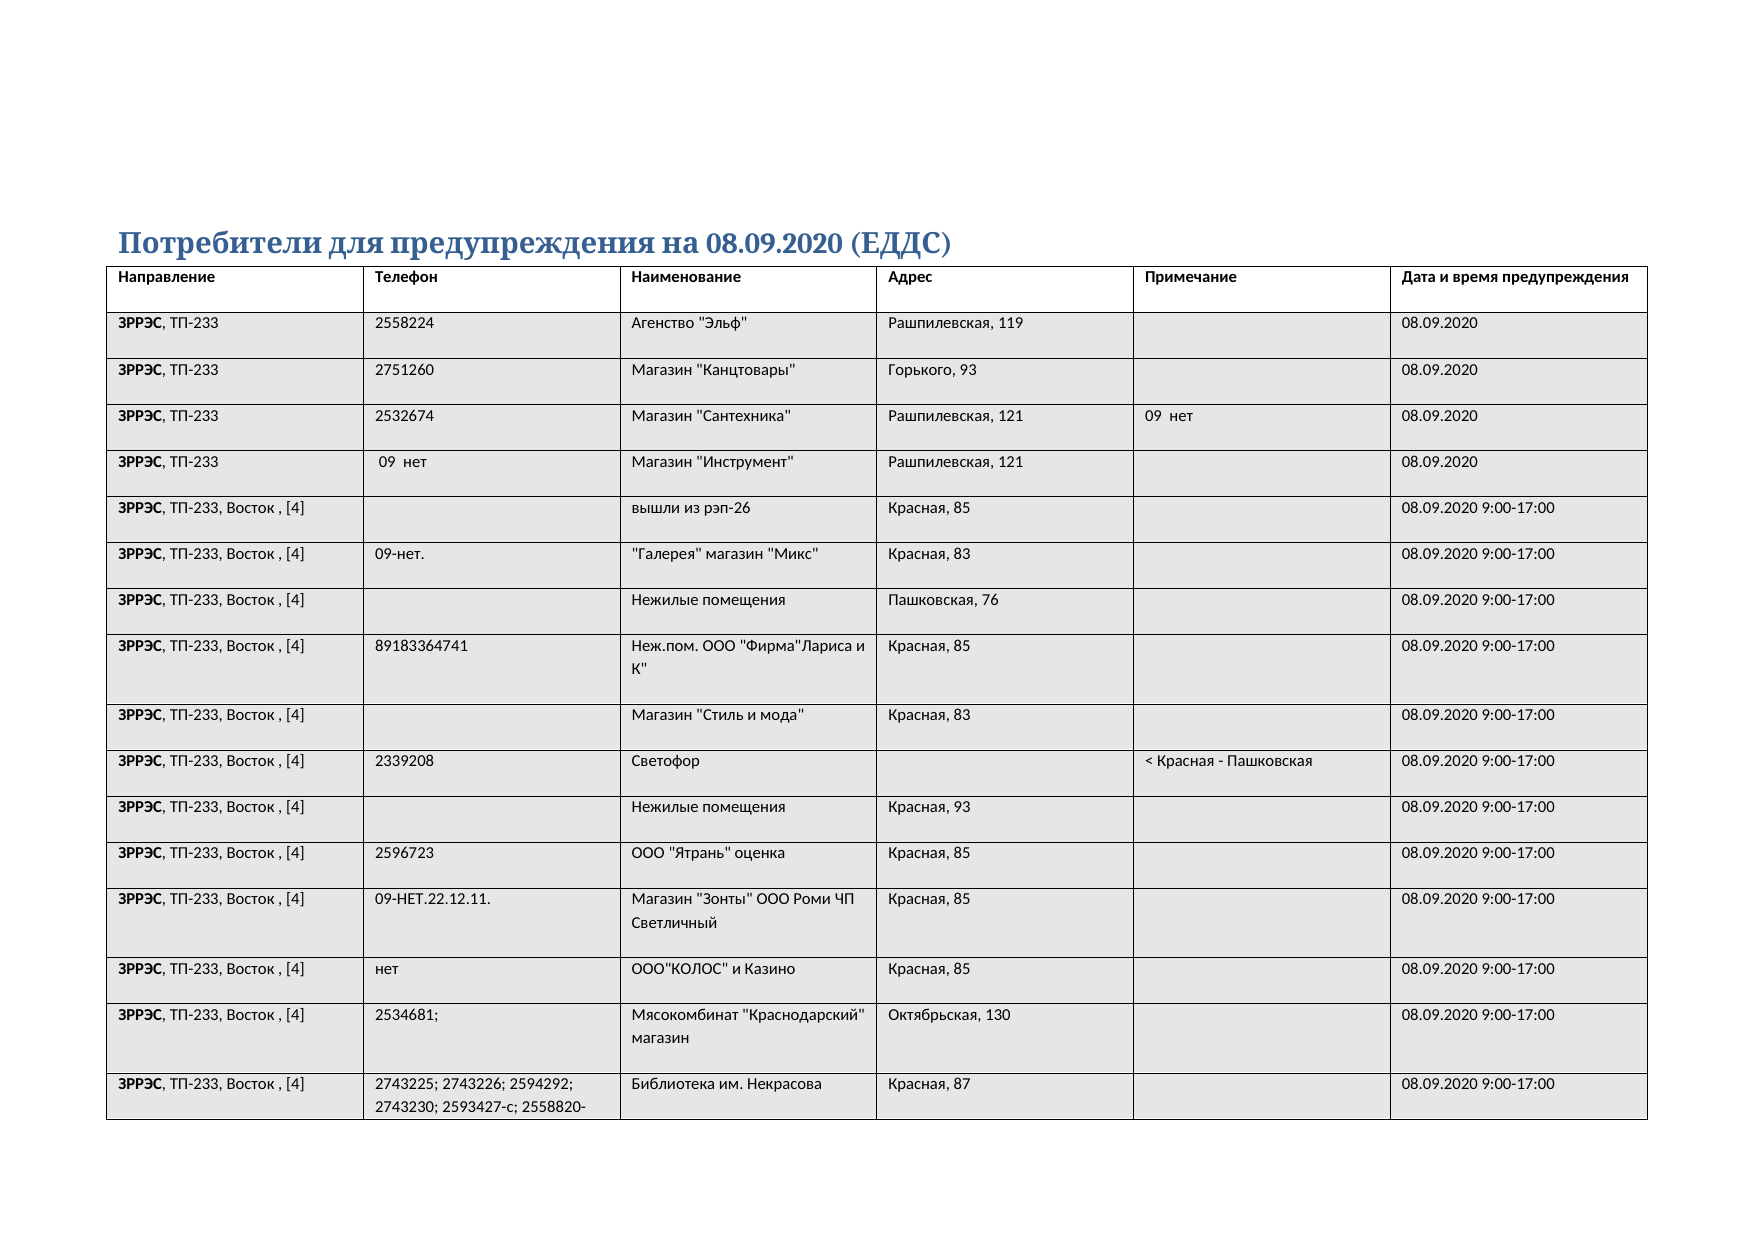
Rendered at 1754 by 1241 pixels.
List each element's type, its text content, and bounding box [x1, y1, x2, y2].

table_cell Нежилые помещения [621, 797, 876, 842]
table_cell Магазин "Стиль и мода" [621, 705, 876, 749]
table_cell Красная, 87 [877, 1074, 1133, 1118]
table_cell 08.09.2020 [1391, 313, 1647, 358]
table_cell Агенство "Эльф" [621, 313, 876, 358]
table_cell 08.09.2020 9:00-17:00 [1391, 797, 1647, 842]
table_cell [364, 797, 620, 842]
table_header Телефон [364, 267, 620, 312]
table_cell [1134, 543, 1390, 588]
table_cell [1391, 1074, 1647, 1118]
table_header Дата и время предупреждения [1391, 267, 1647, 312]
table_cell ЗРРЭС, ТП-233, Восток , [4] [107, 543, 363, 588]
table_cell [364, 1074, 620, 1118]
table_cell 08.09.2020 [1391, 451, 1647, 496]
table_cell [1134, 889, 1390, 957]
table_cell ЗРРЭС, ТП-233, Восток , [4] [107, 751, 363, 796]
table_cell [1134, 497, 1390, 542]
table_cell 08.09.2020 9:00-17:00 [1391, 705, 1647, 749]
table_cell 08.09.2020 [1391, 359, 1647, 404]
table_cell ЗРРЭС, ТП-233, Восток , [4] [107, 958, 363, 1003]
table_cell ЗРРЭС, ТП-233, Восток , [4] [107, 635, 363, 703]
table_cell 09-НЕТ.22.12.11. [364, 889, 620, 957]
table_cell [1134, 1074, 1390, 1118]
table_cell ЗРРЭС, ТП-233, Восток , [4] [107, 1004, 363, 1072]
table_cell [1134, 797, 1390, 842]
table_cell ЗРРЭС, ТП-233, Восток , [4] [107, 497, 363, 542]
table_cell Октябрьская, 130 [877, 1004, 1133, 1072]
table_cell ЗРРЭС, ТП-233 [107, 313, 363, 358]
table_cell [1134, 635, 1390, 703]
table_cell Красная, 85 [877, 497, 1133, 542]
table_cell Мясокомбинат "Краснодарский" магазин [621, 1004, 876, 1072]
table_cell Пашковская, 76 [877, 589, 1133, 634]
table_cell [1134, 451, 1390, 496]
table_cell 08.09.2020 9:00-17:00 [1391, 497, 1647, 542]
table_cell ООО "Ятрань" оценка [621, 843, 876, 888]
table_header Наименование [621, 267, 876, 312]
subtitle Потребители для предупреждения на 08.09.2020 (ЕДДС) [118, 227, 1636, 261]
table_cell Красная, 85 [877, 889, 1133, 957]
table_cell Магазин "Зонты" ООО Роми ЧП Светличный [621, 889, 876, 957]
table_cell Магазин "Канцтовары" [621, 359, 876, 404]
table_cell < Красная - Пашковская [1134, 751, 1390, 796]
table_cell "Галерея" магазин "Микс" [621, 543, 876, 588]
table_cell ЗРРЭС, ТП-233 [107, 405, 363, 450]
table_cell Красная, 85 [877, 635, 1133, 703]
table_cell ЗРРЭС, ТП-233, Восток , [4] [107, 797, 363, 842]
table_cell 89183364741 [364, 635, 620, 703]
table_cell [621, 1074, 876, 1118]
table_cell 09 нет [1134, 405, 1390, 450]
table_cell 08.09.2020 9:00-17:00 [1391, 635, 1647, 703]
table_cell Рашпилевская, 121 [877, 405, 1133, 450]
table_cell Красная, 85 [877, 843, 1133, 888]
table_cell ЗРРЭС, ТП-233, Восток , [4] [107, 889, 363, 957]
table_cell Красная, 85 [877, 958, 1133, 1003]
table_cell [1134, 589, 1390, 634]
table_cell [107, 1074, 363, 1118]
table_cell [1134, 843, 1390, 888]
table_cell ЗРРЭС, ТП-233, Восток , [4] [107, 705, 363, 749]
table_cell Рашпилевская, 121 [877, 451, 1133, 496]
table_cell 2339208 [364, 751, 620, 796]
table_cell [364, 497, 620, 542]
table_cell 08.09.2020 9:00-17:00 [1391, 958, 1647, 1003]
table_cell Нежилые помещения [621, 589, 876, 634]
table_header Примечание [1134, 267, 1390, 312]
table_cell [877, 751, 1133, 796]
table_cell [1134, 313, 1390, 358]
table_cell [1134, 958, 1390, 1003]
table_cell Светофор [621, 751, 876, 796]
table_cell 09-нет. [364, 543, 620, 588]
table_cell 2532674 [364, 405, 620, 450]
table_cell 08.09.2020 9:00-17:00 [1391, 543, 1647, 588]
table_cell Магазин "Инструмент" [621, 451, 876, 496]
table_cell Рашпилевская, 119 [877, 313, 1133, 358]
table_cell ЗРРЭС, ТП-233, Восток , [4] [107, 589, 363, 634]
table_cell 08.09.2020 9:00-17:00 [1391, 589, 1647, 634]
table_cell 2596723 [364, 843, 620, 888]
table_cell [1134, 705, 1390, 749]
table_cell Красная, 83 [877, 705, 1133, 749]
table_cell Горького, 93 [877, 359, 1133, 404]
table_cell ЗРРЭС, ТП-233, Восток , [4] [107, 843, 363, 888]
table_cell [364, 589, 620, 634]
table_cell Красная, 93 [877, 797, 1133, 842]
table_cell 2534681; [364, 1004, 620, 1072]
table_cell 08.09.2020 9:00-17:00 [1391, 843, 1647, 888]
table_cell 09 нет [364, 451, 620, 496]
table_cell Неж.пом. ООО "Фирма"Лариса и К" [621, 635, 876, 703]
table_cell ЗРРЭС, ТП-233 [107, 451, 363, 496]
table_cell [1134, 1004, 1390, 1072]
table_cell 08.09.2020 [1391, 405, 1647, 450]
table_cell [364, 705, 620, 749]
table_cell 2751260 [364, 359, 620, 404]
table_header Адрес [877, 267, 1133, 312]
table_cell [1134, 359, 1390, 404]
table_cell 08.09.2020 9:00-17:00 [1391, 751, 1647, 796]
table_cell 08.09.2020 9:00-17:00 [1391, 1004, 1647, 1072]
table_cell 08.09.2020 9:00-17:00 [1391, 889, 1647, 957]
table_cell 2558224 [364, 313, 620, 358]
table_cell ООО"КОЛОС" и Казино [621, 958, 876, 1003]
table_header Направление [107, 267, 363, 312]
table_cell вышли из рэп-26 [621, 497, 876, 542]
table_cell Магазин "Сантехника" [621, 405, 876, 450]
table_cell нет [364, 958, 620, 1003]
table_cell Красная, 83 [877, 543, 1133, 588]
table_cell ЗРРЭС, ТП-233 [107, 359, 363, 404]
